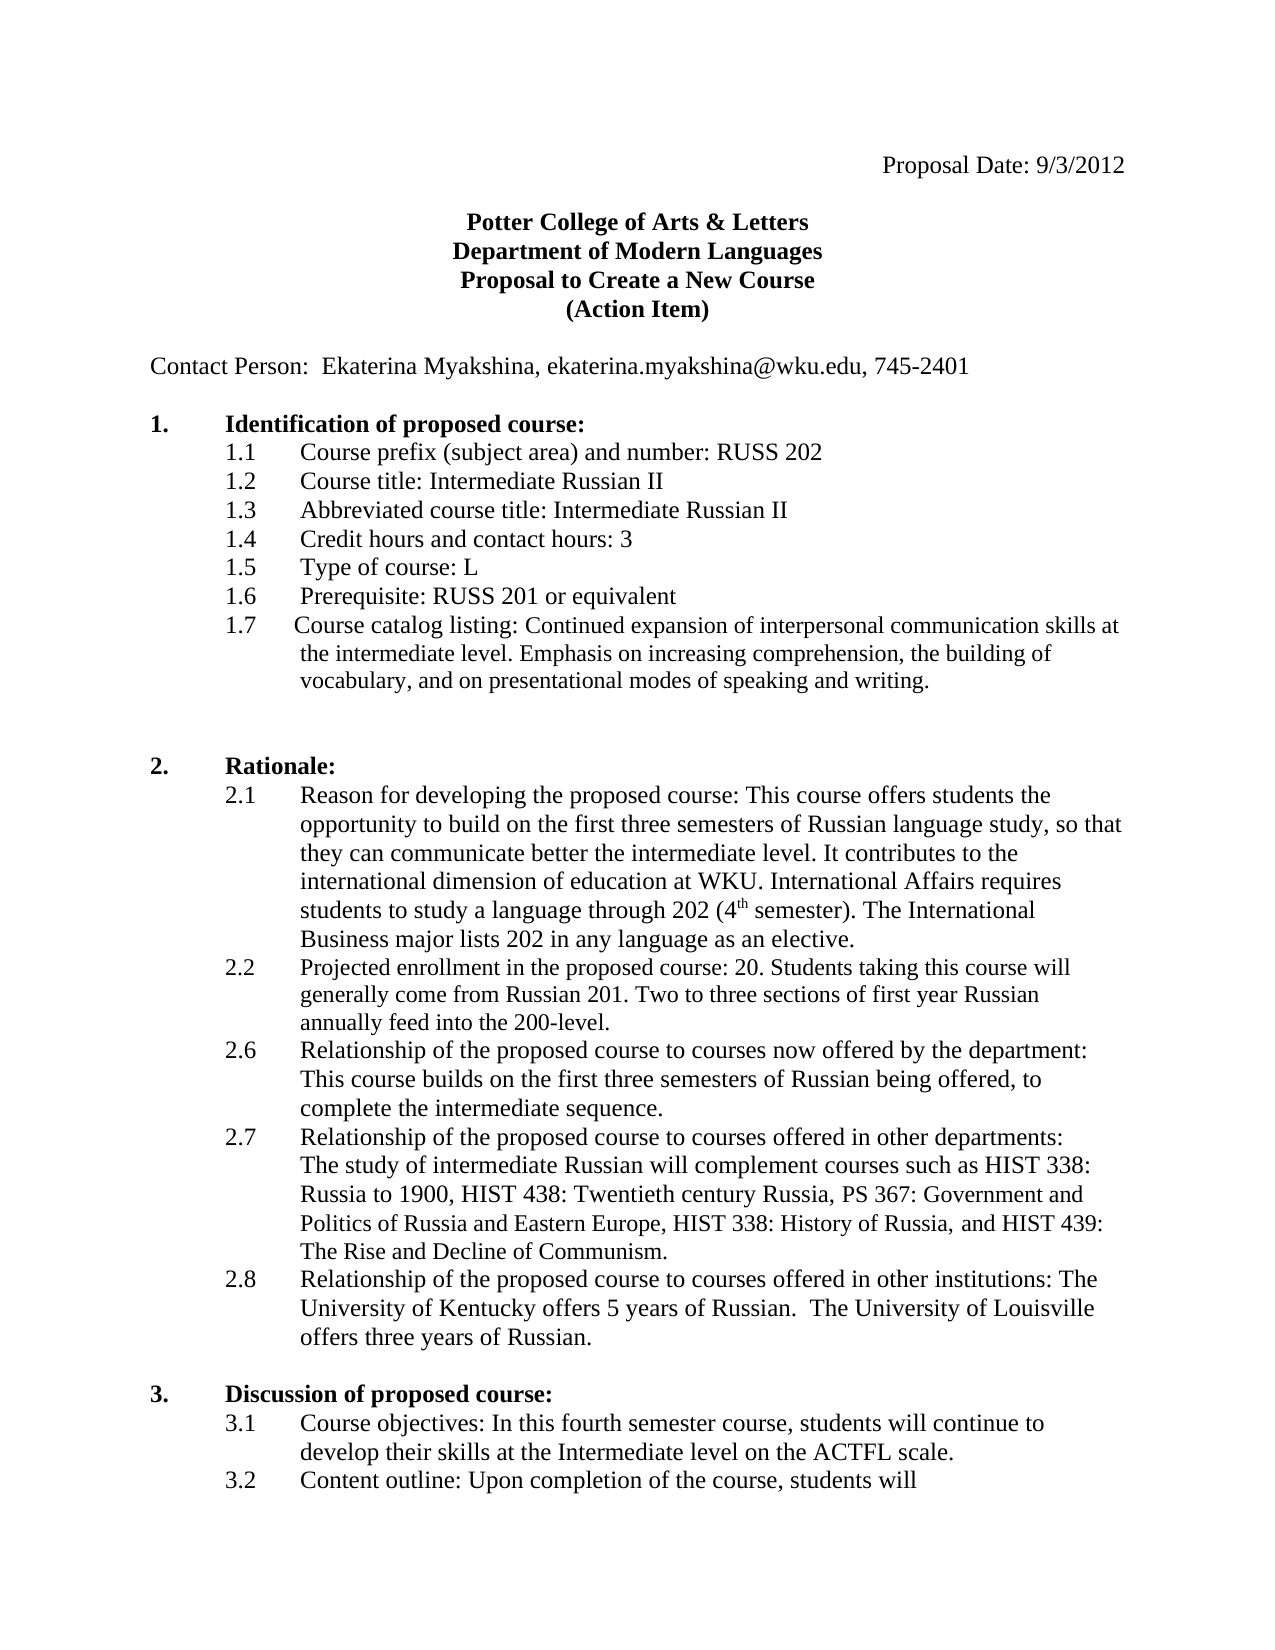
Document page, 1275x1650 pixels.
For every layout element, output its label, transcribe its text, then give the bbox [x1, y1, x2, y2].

list Prerequisite: RUSS 201 or equivalent [225, 581, 1125, 610]
list Relationship of the proposed course to courses now offered by the department: This course builds on the first three semesters of Russian being offered, to complete the intermediate sequence. [225, 1036, 1125, 1122]
text (Action Item) [150, 294, 1125, 322]
text students to study a language through 202 (4th semester). The International [225, 895, 1125, 924]
text Contact Person: Ekaterina Myakshina, ekaterina.myakshina@wku.edu, 745-2401 [150, 351, 1125, 380]
text generally come from Russian 201. Two to three sections of first year Russian [225, 980, 1125, 1008]
text 2.2 Projected enrollment in the proposed course: 20. Students taking this course will [225, 953, 1125, 980]
list Credit hours and contact hours: 3 [225, 524, 1125, 552]
text opportunity to build on the first three semesters of Russian language study, so that [225, 809, 1125, 838]
text Proposal to Create a New Course [150, 265, 1125, 294]
list Course prefix (subject area) and number: RUSS 202 [225, 437, 1125, 466]
text Business major lists 202 in any language as an elective. [225, 924, 1125, 953]
list Relationship of the proposed course to courses offered in other institutions: The University of Kentucky offers 5 years of Russian. The University of Louisville offers three years of Russian. [225, 1264, 1125, 1351]
text 1.7 Course catalog listing: Continued expansion of interpersonal communication skills at [150, 610, 1125, 639]
text The study of intermediate Russian will complement courses such as HIST 338: Russia to 1900, HIST 438: Twentieth century Russia, PS 367: Government and Politics of Russia and Eastern Europe, HIST 338: History of Russia, and HIST 439: The Rise and Decline of Communism. [300, 1151, 1125, 1264]
list Course title: Intermediate Russian II [225, 466, 1125, 495]
text they can communicate better the intermediate level. It contributes to the [225, 838, 1125, 866]
text 3. Discussion of proposed course: [150, 1379, 1125, 1408]
text the intermediate level. Emphasis on increasing comprehension, the building of [225, 639, 1125, 666]
list Type of course: L [225, 552, 1125, 581]
text vocabulary, and on presentational modes of speaking and writing. [225, 666, 1125, 694]
list Abbreviated course title: Intermediate Russian II [225, 495, 1125, 524]
text 2. Rationale: [150, 751, 1125, 780]
text Potter College of Arts & Letters [150, 207, 1125, 236]
text international dimension of education at WKU. International Affairs requires [225, 866, 1125, 895]
text Proposal Date: 9/3/2012 [150, 150, 1125, 179]
list Course objectives: In this fourth semester course, students will continue to develop their skills at the Intermediate level on the ACTFL scale. [225, 1408, 1125, 1466]
list Content outline: Upon completion of the course, students will [225, 1466, 1125, 1494]
text 1. Identification of proposed course: [150, 409, 1125, 437]
list Relationship of the proposed course to courses offered in other departments: [225, 1122, 1125, 1151]
text Department of Modern Languages [150, 236, 1125, 265]
text annually feed into the 200-level. [225, 1008, 1125, 1036]
text 2.1 Reason for developing the proposed course: This course offers students the [150, 780, 1125, 809]
